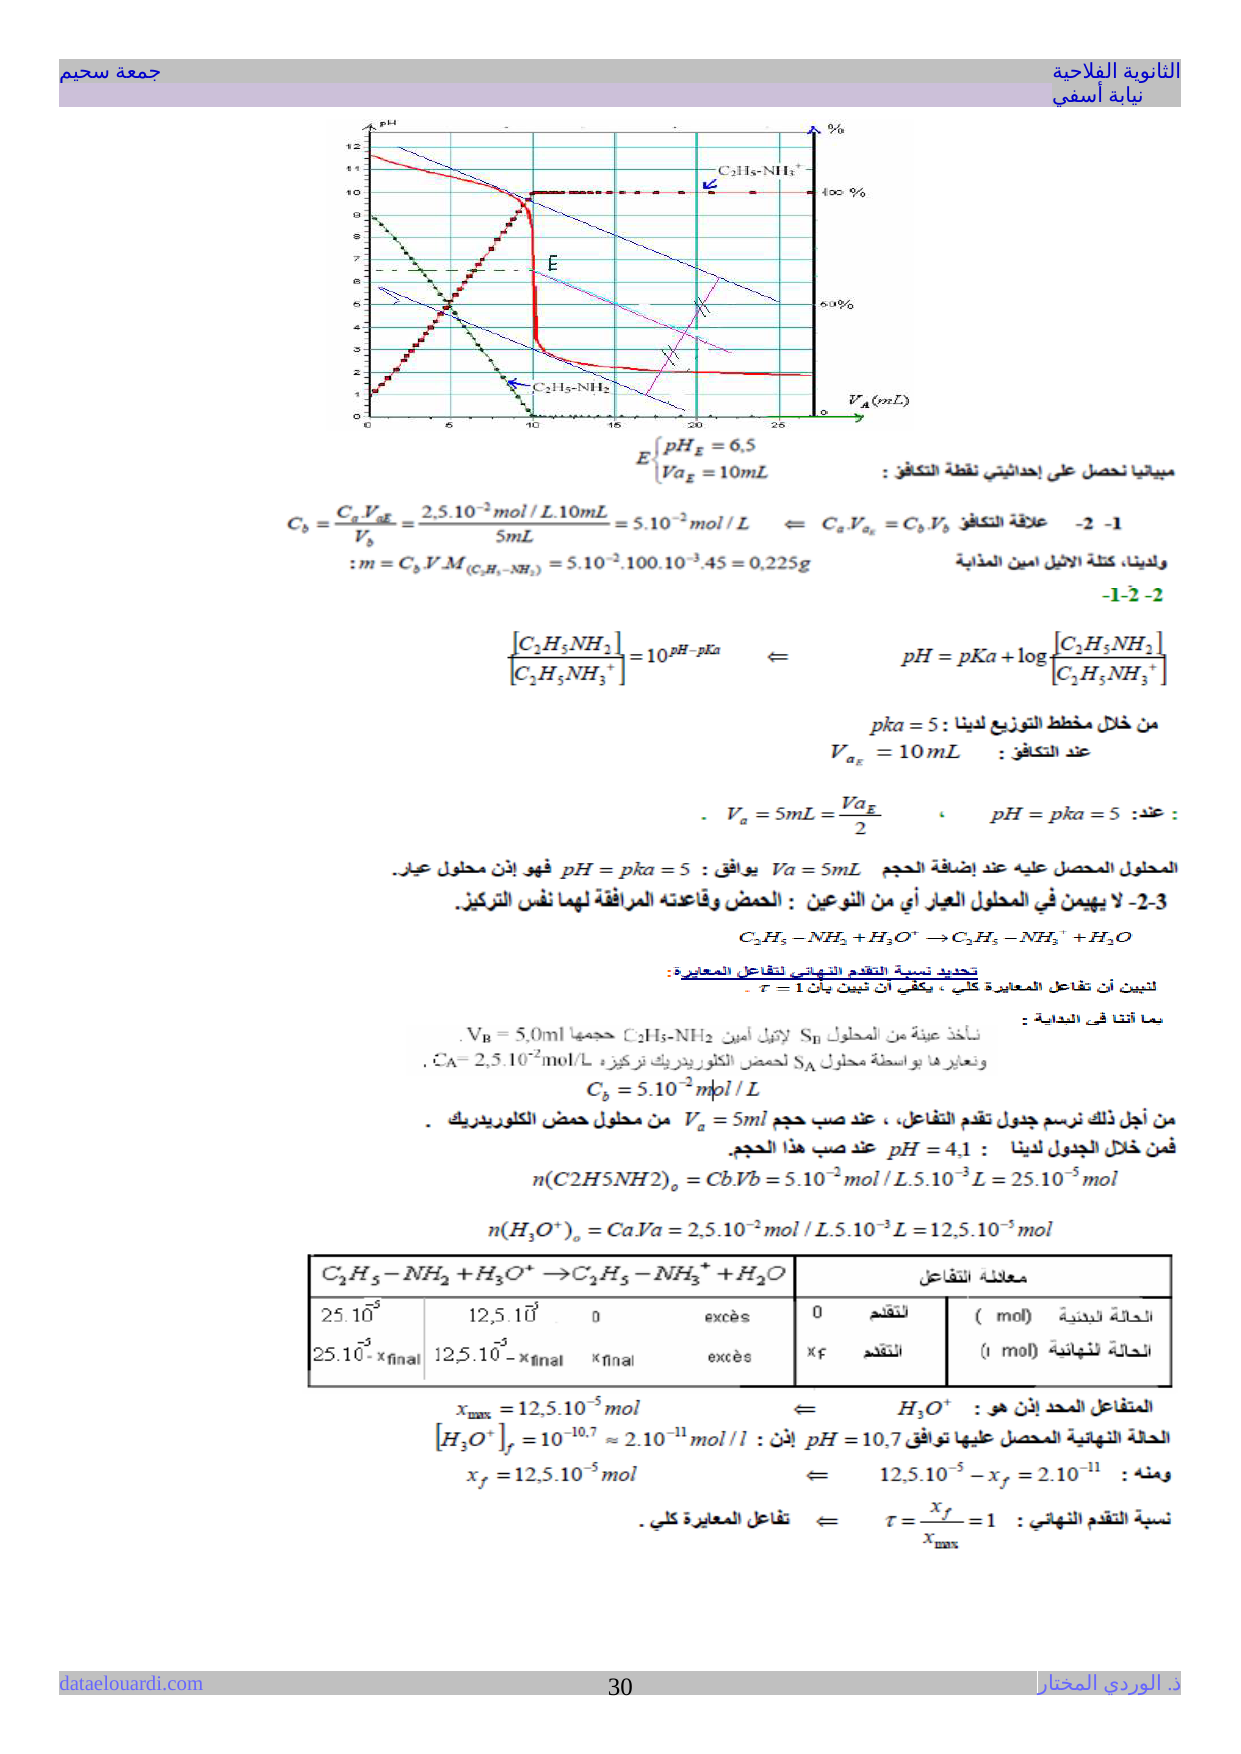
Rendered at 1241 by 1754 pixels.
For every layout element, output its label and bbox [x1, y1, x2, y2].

picture [242, 431, 1182, 1554]
